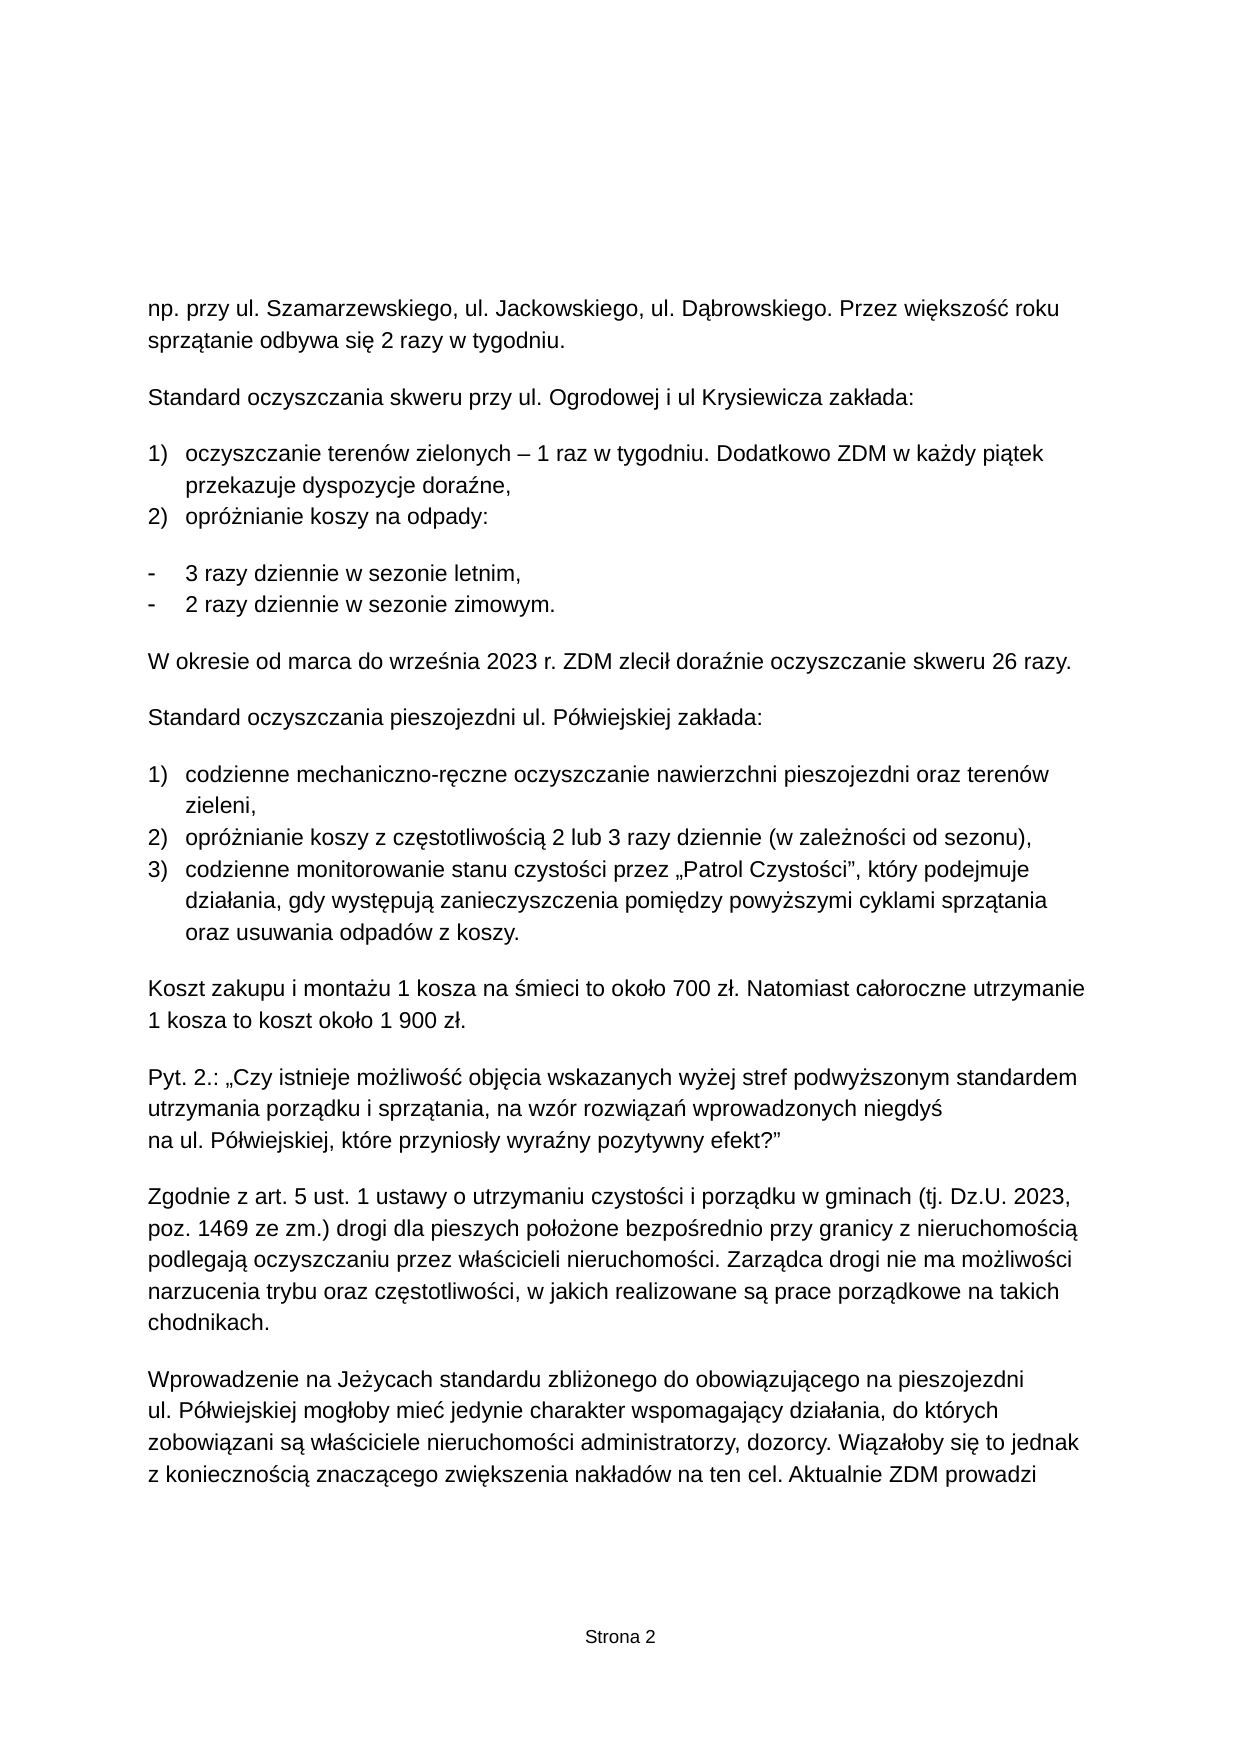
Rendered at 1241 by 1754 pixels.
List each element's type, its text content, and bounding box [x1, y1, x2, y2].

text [148, 295, 1092, 353]
text Koszt zakupu i montażu 1 kosza na śmieci to około 700 zł. Natomiast całoroczne utrzymanie 1 kosza to koszt około 1 900 zł. [148, 975, 1092, 1033]
text Zgodnie z art. 5 ust. 1 ustawy o utrzymaniu czystości i porządku w gminach (tj. Dz.U. 2023, poz. 1469 ze zm.) drogi dla pieszych położone bezpośrednio przy granicy z nieruchomością podlegają oczyszczaniu przez właścicieli nieruchomości. Zarządca drogi nie ma możliwości narzucenia trybu oraz częstotliwości, w jakich realizowane są prace porządkowe na takich chodnikach. [148, 1183, 1092, 1336]
list opróżnianie koszy na odpady: [148, 503, 1092, 529]
list oczyszczanie terenów zielonych – 1 raz w tygodniu. Dodatkowo ZDM w każdy piątek przekazuje dyspozycje doraźne, [148, 440, 1092, 498]
list 3 razy dziennie w sezonie letnim, [148, 560, 1092, 586]
list opróżnianie koszy z częstotliwością 2 lub 3 razy dziennie (w zależności od sezonu), [148, 824, 1092, 850]
list 2 razy dziennie w sezonie zimowym. [148, 591, 1092, 618]
subtitle Pyt. 2.: „Czy istnieje możliwość objęcia wskazanych wyżej stref podwyższonym standardem utrzymania porządku i sprzątania, na wzór rozwiązań wprowadzonych niegdyś na ul. Półwiejskiej, które przyniosły wyraźny pozytywny efekt?” [148, 1063, 1092, 1153]
text Standard oczyszczania skweru przy ul. Ogrodowej i ul Krysiewicza zakłada: [148, 383, 1092, 410]
list codzienne monitorowanie stanu czystości przez „Patrol Czystości”, który podejmuje działania, gdy występują zanieczyszczenia pomiędzy powyższymi cyklami sprzątania oraz usuwania odpadów z koszy. [148, 856, 1092, 945]
text W okresie od marca do września 2023 r. ZDM zlecił doraźnie oczyszczanie skweru 26 razy. [148, 648, 1092, 674]
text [148, 1366, 1092, 1487]
list codzienne mechaniczno-ręczne oczyszczanie nawierzchni pieszojezdni oraz terenów zieleni, [148, 761, 1092, 819]
text Standard oczyszczania pieszojezdni ul. Półwiejskiej zakłada: [148, 704, 1092, 731]
